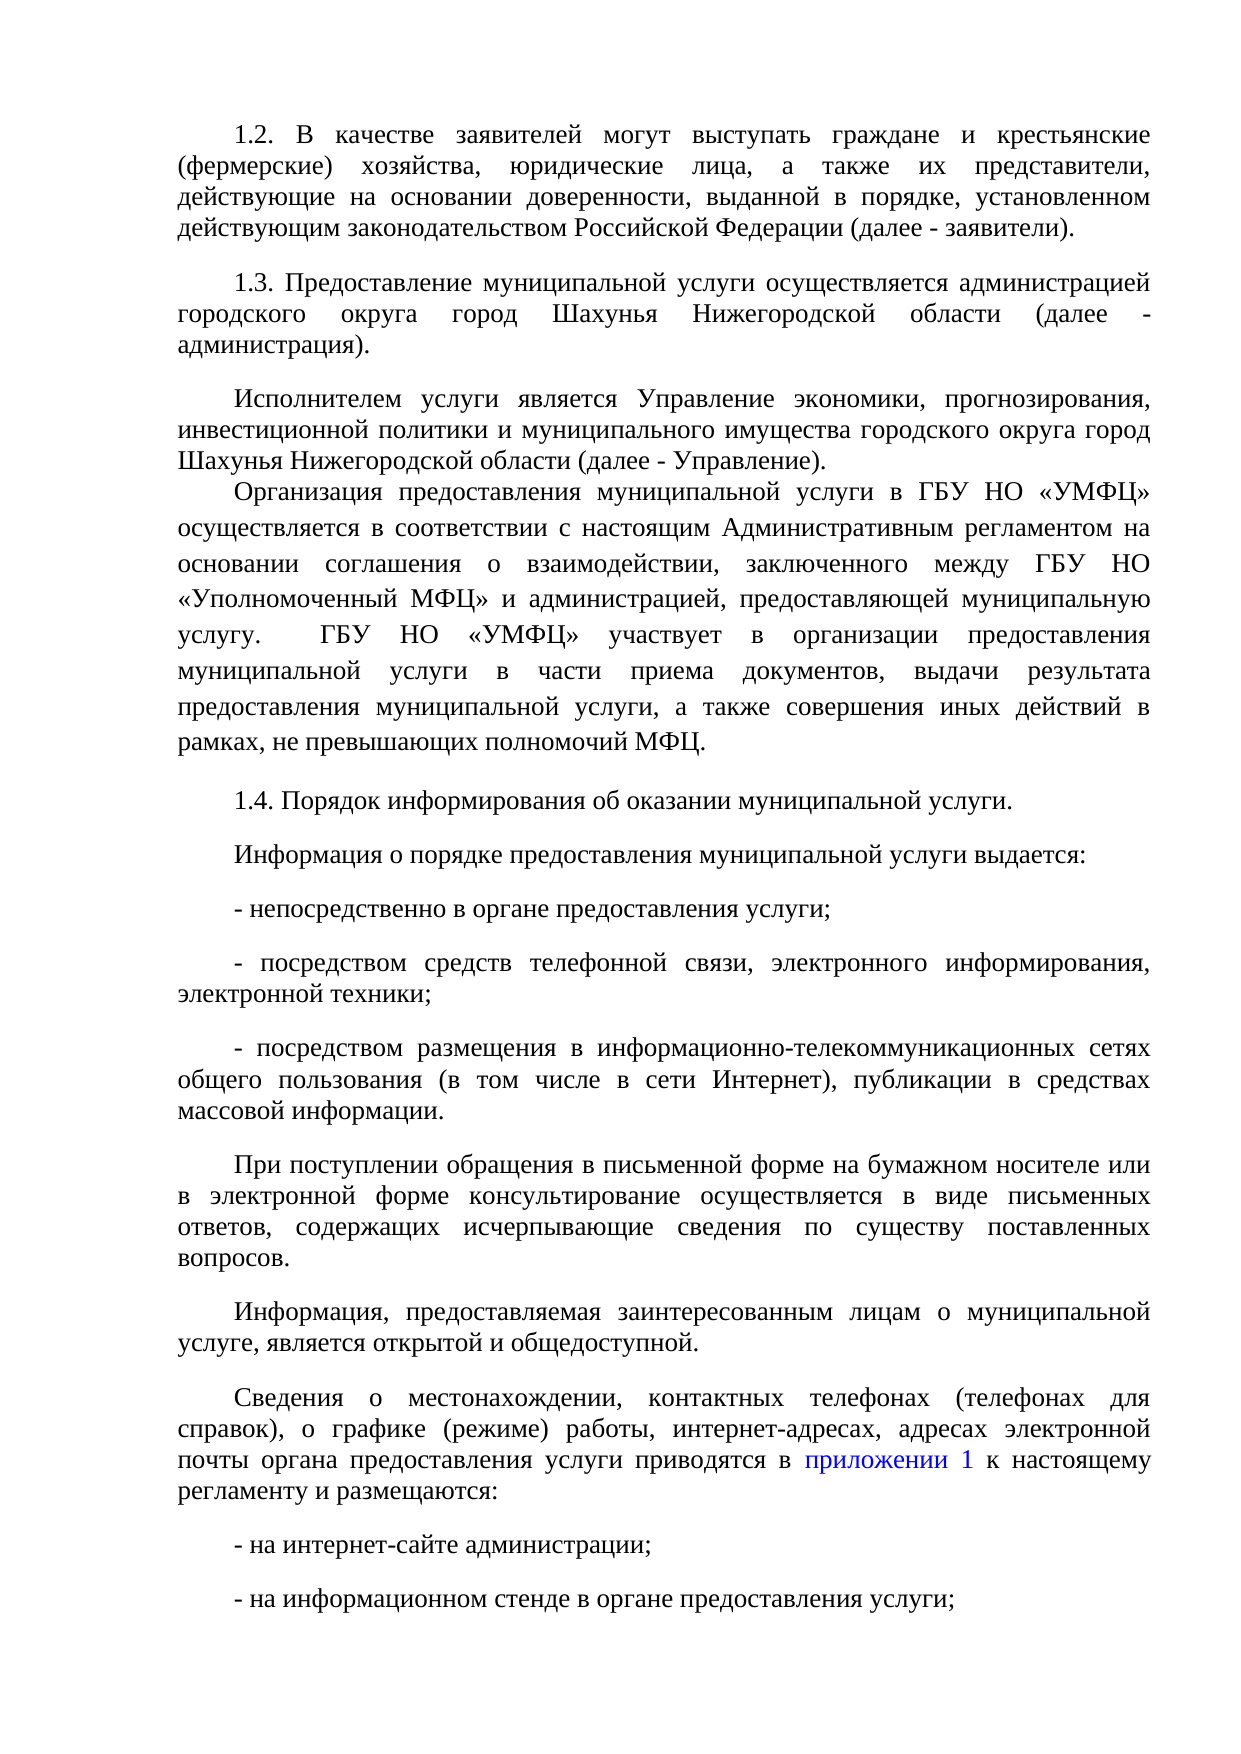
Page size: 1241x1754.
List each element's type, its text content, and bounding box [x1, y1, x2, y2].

text 1.4. Порядок информирования об оказании муниципальной услуги. [177, 784, 1152, 815]
text Организация предоставления муниципальной услуги в ГБУ НО «УМФЦ» осуществляется в соответствии с настоящим Административным регламентом на основании соглашения о взаимодействии, заключенного между ГБУ НО «Уполномоченный МФЦ» и администрацией, предоставляющей муниципальную услугу. ГБУ НО «УМФЦ» участвует в организации предоставления муниципальной услуги в части приема документов, выдачи результата предоставления муниципальной услуги, а также совершения иных действий в рамках, не превышающих полномочий МФЦ. [177, 475, 1152, 757]
text - посредством размещения в информационно-телекоммуникационных сетях общего пользования (в том числе в сети Интернет), публикации в средствах массовой информации. [177, 1032, 1152, 1125]
text 1.2. В качестве заявителей могут выступать граждане и крестьянские (фермерские) хозяйства, юридические лица, а также их представители, действующие на основании доверенности, выданной в порядке, установленном действующим законодательством Российской Федерации (далее - заявители). [177, 118, 1152, 243]
text - непосредственно в органе предоставления услуги; [177, 892, 1152, 923]
text Информация, предоставляемая заинтересованным лицам о муниципальной услуге, является открытой и общедоступной. [177, 1295, 1152, 1358]
text Информация о порядке предоставления муниципальной услуги выдается: [177, 838, 1152, 869]
text При поступлении обращения в письменной форме на бумажном носителе или в электронной форме консультирование осуществляется в виде письменных ответов, содержащих исчерпывающие сведения по существу поставленных вопросов. [177, 1148, 1152, 1272]
text Сведения о местонахождении, контактных телефонах (телефонах для справок), о графике (режиме) работы, интернет-адресах, адресах электронной почты органа предоставления услуги приводятся в приложении 1 к настоящему регламенту и размещаются: [177, 1381, 1152, 1505]
text - на информационном стенде в органе предоставления услуги; [177, 1582, 1152, 1613]
text - посредством средств телефонной связи, электронного информирования, электронной техники; [177, 946, 1152, 1009]
text - на интернет-сайте администрации; [177, 1528, 1152, 1559]
text 1.3. Предоставление муниципальной услуги осуществляется администрацией городского округа город Шахунья Нижегородской области (далее - администрация). [177, 266, 1152, 359]
text Исполнителем услуги является Управление экономики, прогнозирования, инвестиционной политики и муниципального имущества городского округа город Шахунья Нижегородской области (далее - Управление). [177, 382, 1152, 475]
